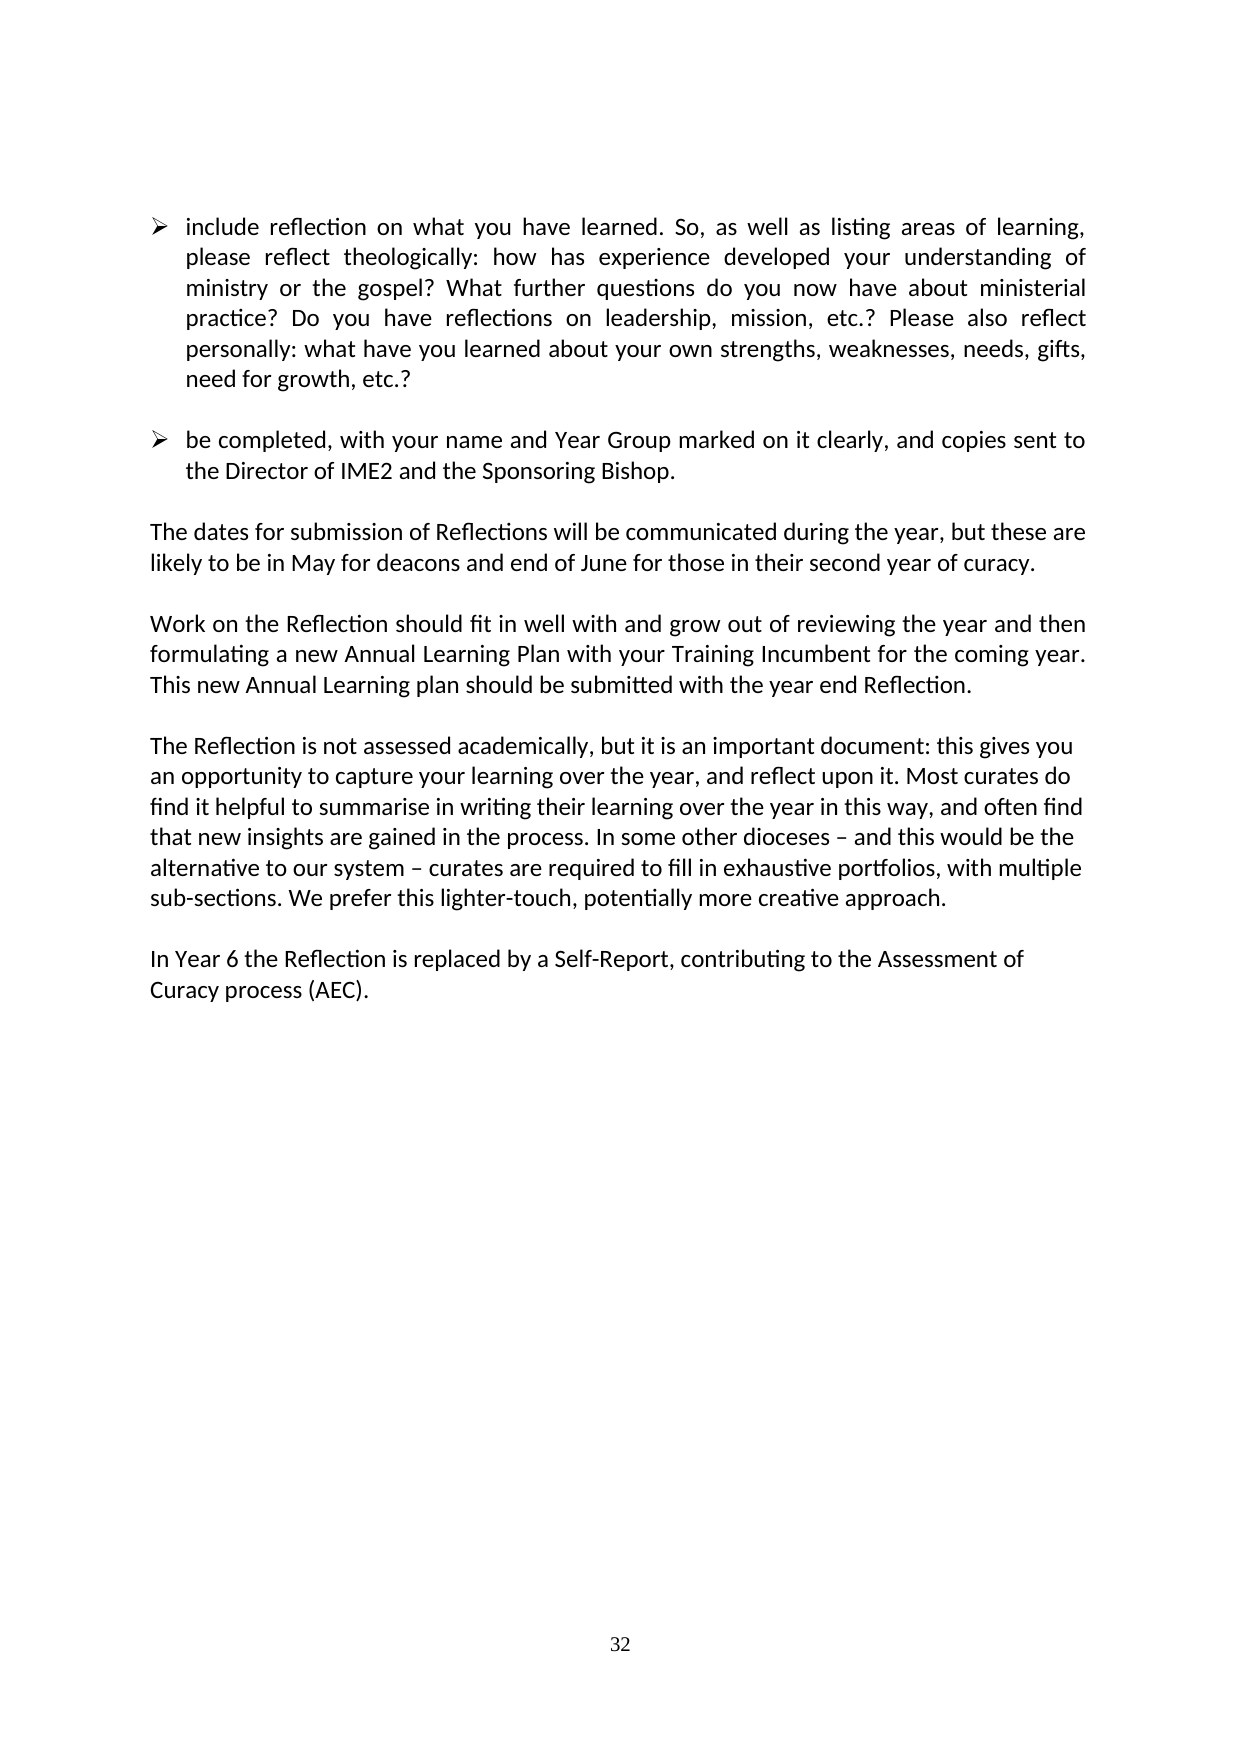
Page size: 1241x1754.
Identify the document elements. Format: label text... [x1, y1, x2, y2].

text The dates for submission of Reflections will be communicated during the year, but these are likely to be in May for deacons and end of June for those in their second year of curacy. [150, 516, 1087, 577]
text Work on the Reflection should fit in well with and grow out of reviewing the year and then formulating a new Annual Learning Plan with your Training Incumbent for the coming year. This new Annual Learning plan should be submitted with the year end Reflection. [150, 608, 1087, 699]
text The Reflection is not assessed academically, but it is an important document: this gives you an opportunity to capture your learning over the year, and reflect upon it. Most curates do find it helpful to summarise in writing their learning over the year in this way, and often find that new insights are gained in the process. In some other dioceses – and this would be the alternative to our system – curates are required to fill in exhaustive portfolios, with multiple sub-sections. We prefer this lighter-touch, potentially more creative approach. [150, 730, 1090, 913]
list include reflection on what you have learned. So, as well as listing areas of learning, please reflect theologically: how has experience developed your understanding of ministry or the gospel? What further questions do you now have about ministerial practice? Do you have reflections on leadership, mission, etc.? Please also reflect personally: what have you learned about your own strengths, weaknesses, needs, gifts, need for growth, etc.? [150, 211, 1087, 394]
text In Year 6 the Reflection is replaced by a Self-Report, contributing to the Assessment of Curacy process (AEC). [150, 943, 1090, 1004]
list be completed, with your name and Year Group marked on it clearly, and copies sent to the Director of IME2 and the Sponsoring Bishop. [150, 425, 1087, 486]
